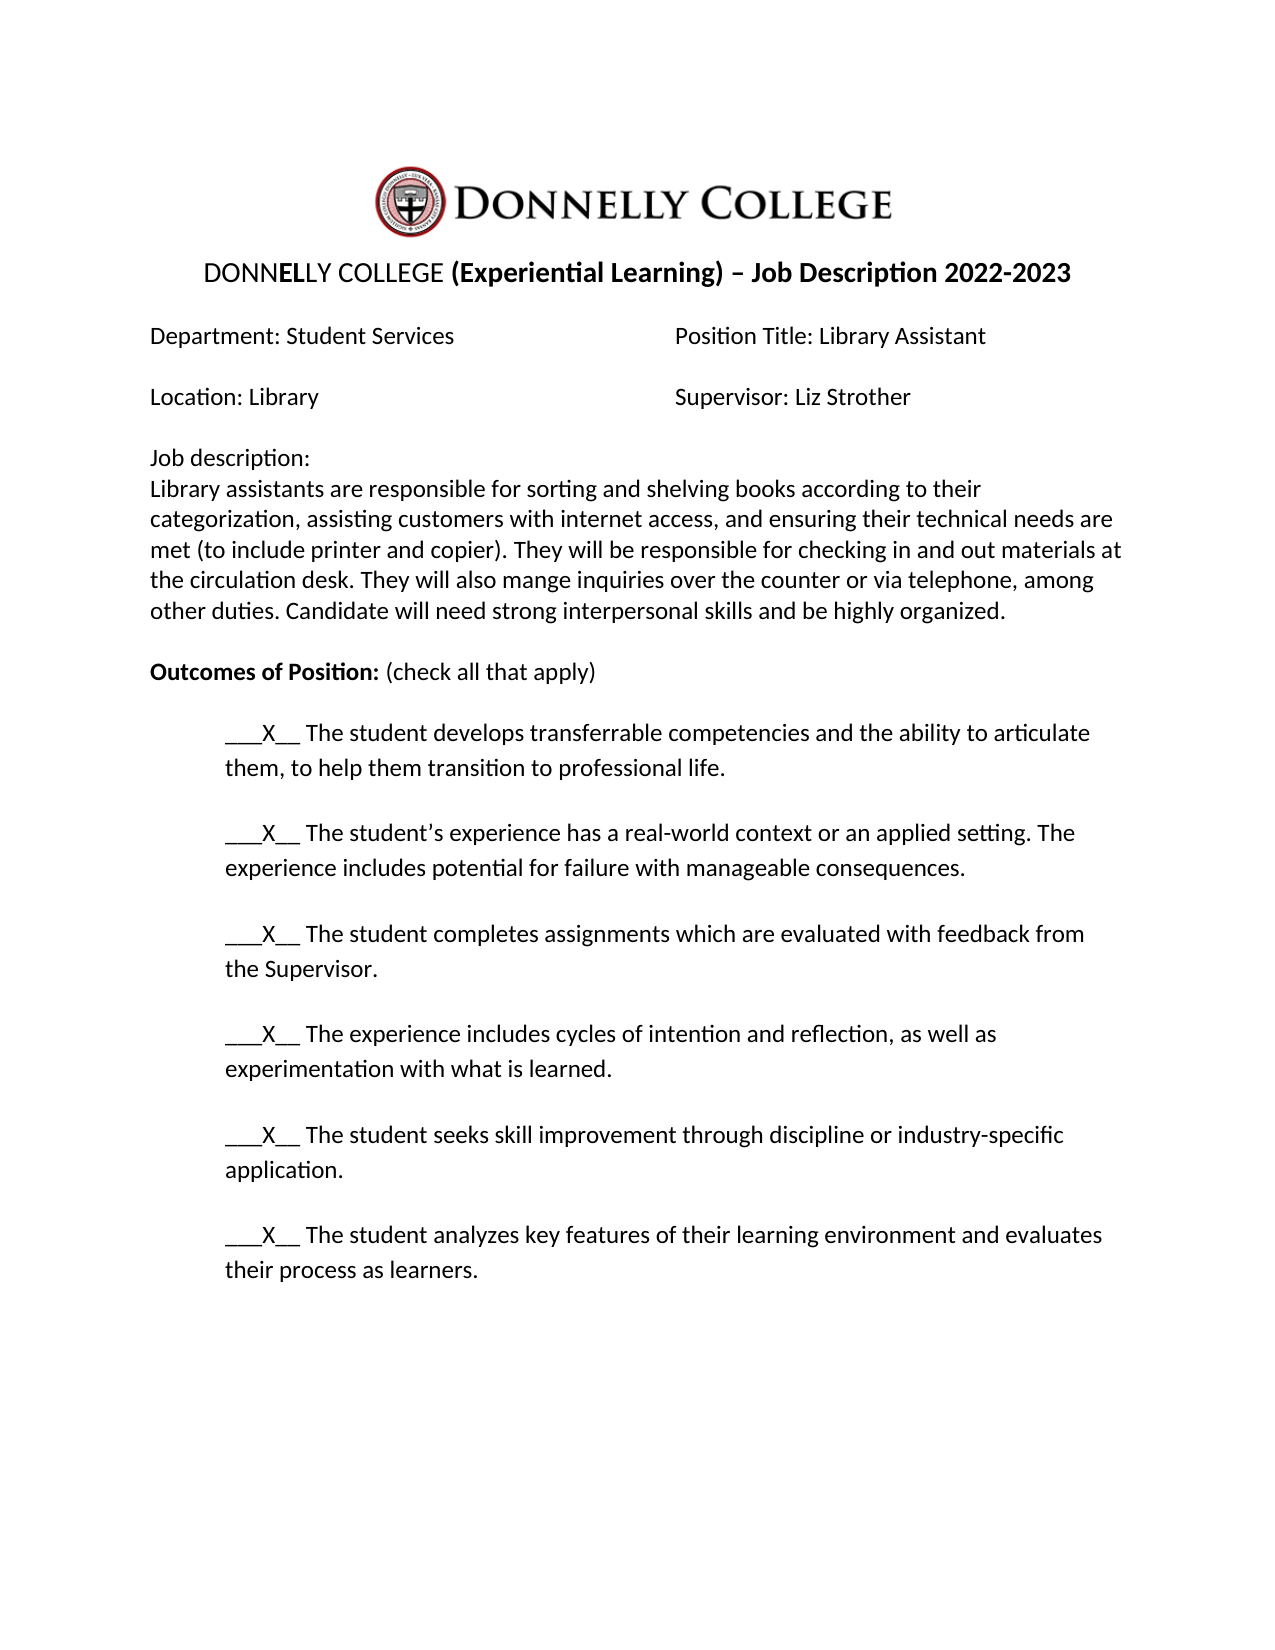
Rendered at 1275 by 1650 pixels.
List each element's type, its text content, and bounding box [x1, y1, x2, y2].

picture [361, 150, 914, 254]
text Job description: [150, 442, 1125, 473]
text ___X__ The student seeks skill improvement through discipline or industry-specific application. [225, 1119, 1125, 1184]
text Outcomes of Position: (check all that apply) [150, 656, 1125, 686]
text DONNELLY COLLEGE (Experiential Learning) – Job Description 2022-2023 [150, 254, 1125, 289]
text ___X__ The student analyzes key features of their learning environment and evaluates their process as learners. [225, 1219, 1125, 1285]
text Department: Student Services Position Title: Library Assistant [150, 320, 1125, 351]
text ___X__ The student completes assignments which are evaluated with feedback from the Supervisor. [225, 918, 1125, 983]
text Location: Library Supervisor: Liz Strother [150, 381, 1125, 412]
text Library assistants are responsible for sorting and shelving books according to their categorization, assisting customers with internet access, and ensuring their technical needs are met (to include printer and copier). They will be responsible for checking in and out materials at the circulation desk. They will also mange inquiries over the counter or via telephone, among other duties. Candidate will need strong interpersonal skills and be highly organized. [150, 473, 1125, 625]
text ___X__ The student develops transferrable competencies and the ability to articulate them, to help them transition to professional life. [225, 717, 1125, 782]
text ___X__ The student’s experience has a real-world context or an applied setting. The experience includes potential for failure with manageable consequences. [225, 817, 1125, 883]
text ___X__ The experience includes cycles of intention and reflection, as well as experimentation with what is learned. [225, 1018, 1125, 1084]
